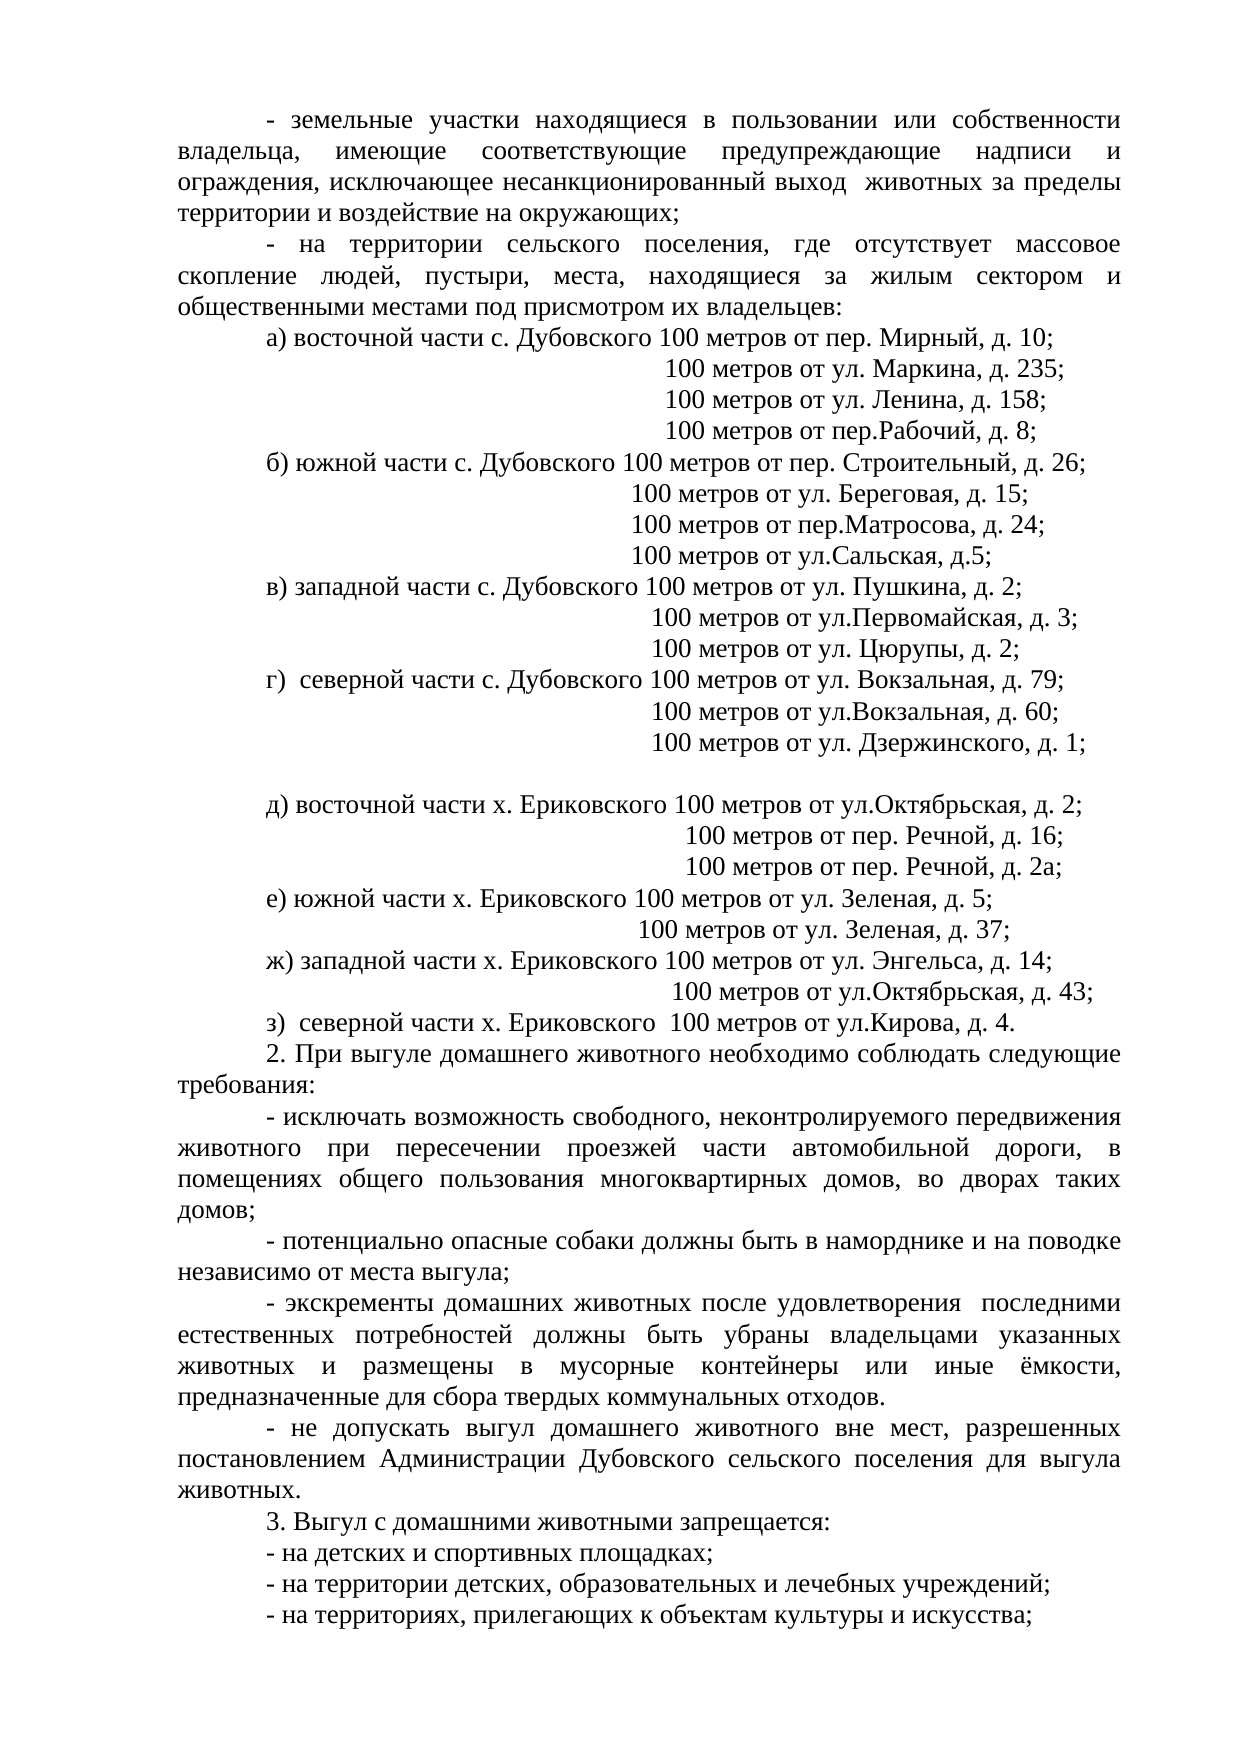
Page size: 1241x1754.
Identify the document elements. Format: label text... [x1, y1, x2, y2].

text 100 метров от ул.Первомайская, д. 3; [177, 601, 1122, 632]
text - исключать возможность свободного, неконтролируемого передвижения животного при пересечении проезжей части автомобильной дороги, в помещениях общего пользования многоквартирных домов, во дворах таких домов; [177, 1100, 1122, 1224]
text 100 метров от ул. Маркина, д. 235; [177, 352, 1122, 383]
text 100 метров от ул. Береговая, д. 15; [177, 477, 1122, 508]
text ж) западной части х. Ериковского 100 метров от ул. Энгельса, д. 14; [177, 944, 1122, 975]
text а) восточной части с. Дубовского 100 метров от пер. Мирный, д. 10; [177, 321, 1122, 352]
text е) южной части х. Ериковского 100 метров от ул. Зеленая, д. 5; [177, 882, 1122, 913]
text 100 метров от ул. Ленина, д. 158; [177, 383, 1122, 414]
text 100 метров от ул.Вокзальная, д. 60; [177, 695, 1122, 726]
text 100 метров от пер.Рабочий, д. 8; [177, 414, 1122, 446]
text в) западной части с. Дубовского 100 метров от ул. Пушкина, д. 2; [177, 570, 1122, 601]
text 100 метров от пер. Речной, д. 2а; [177, 851, 1122, 882]
text - земельные участки находящиеся в пользовании или собственности владельца, имеющие соответствующие предупреждающие надписи и ограждения, исключающее несанкционированный выход животных за пределы территории и воздействие на окружающих; [177, 103, 1122, 228]
text 2. При выгуле домашнего животного необходимо соблюдать следующие требования: [177, 1037, 1122, 1100]
text - экскременты домашних животных после удовлетворения последними естественных потребностей должны быть убраны владельцами указанных животных и размещены в мусорные контейнеры или иные ёмкости, предназначенные для сбора твердых коммунальных отходов. [177, 1287, 1122, 1411]
text - на детских и спортивных площадках; [177, 1536, 1122, 1567]
text д) восточной части х. Ериковского 100 метров от ул.Октябрьская, д. 2; [177, 788, 1122, 819]
text 100 метров от ул.Сальская, д.5; [177, 539, 1122, 570]
text 100 метров от пер. Речной, д. 16; [177, 819, 1122, 851]
text 3. Выгул с домашними животными запрещается: [177, 1504, 1122, 1536]
text - не допускать выгул домашнего животного вне мест, разрешенных постановлением Администрации Дубовского сельского поселения для выгула животных. [177, 1411, 1122, 1504]
text - потенциально опасные собаки должны быть в наморднике и на поводке независимо от места выгула; [177, 1224, 1122, 1287]
text 100 метров от ул. Зеленая, д. 37; [177, 913, 1122, 944]
text г) северной части с. Дубовского 100 метров от ул. Вокзальная, д. 79; [177, 664, 1122, 695]
text 100 метров от ул.Октябрьская, д. 43; [177, 975, 1122, 1006]
text б) южной части с. Дубовского 100 метров от пер. Строительный, д. 26; [177, 446, 1122, 477]
text 100 метров от ул. Дзержинского, д. 1; [177, 726, 1122, 757]
text - на территории сельского поселения, где отсутствует массовое скопление людей, пустыри, места, находящиеся за жилым сектором и общественными местами под присмотром их владельцев: [177, 228, 1122, 321]
text з) северной части х. Ериковского 100 метров от ул.Кирова, д. 4. [177, 1006, 1122, 1037]
text - на территориях, прилегающих к объектам культуры и искусства; [177, 1598, 1122, 1629]
text - на территории детских, образовательных и лечебных учреждений; [177, 1567, 1122, 1598]
text 100 метров от ул. Цюрупы, д. 2; [177, 632, 1122, 664]
text 100 метров от пер.Матросова, д. 24; [177, 508, 1122, 539]
